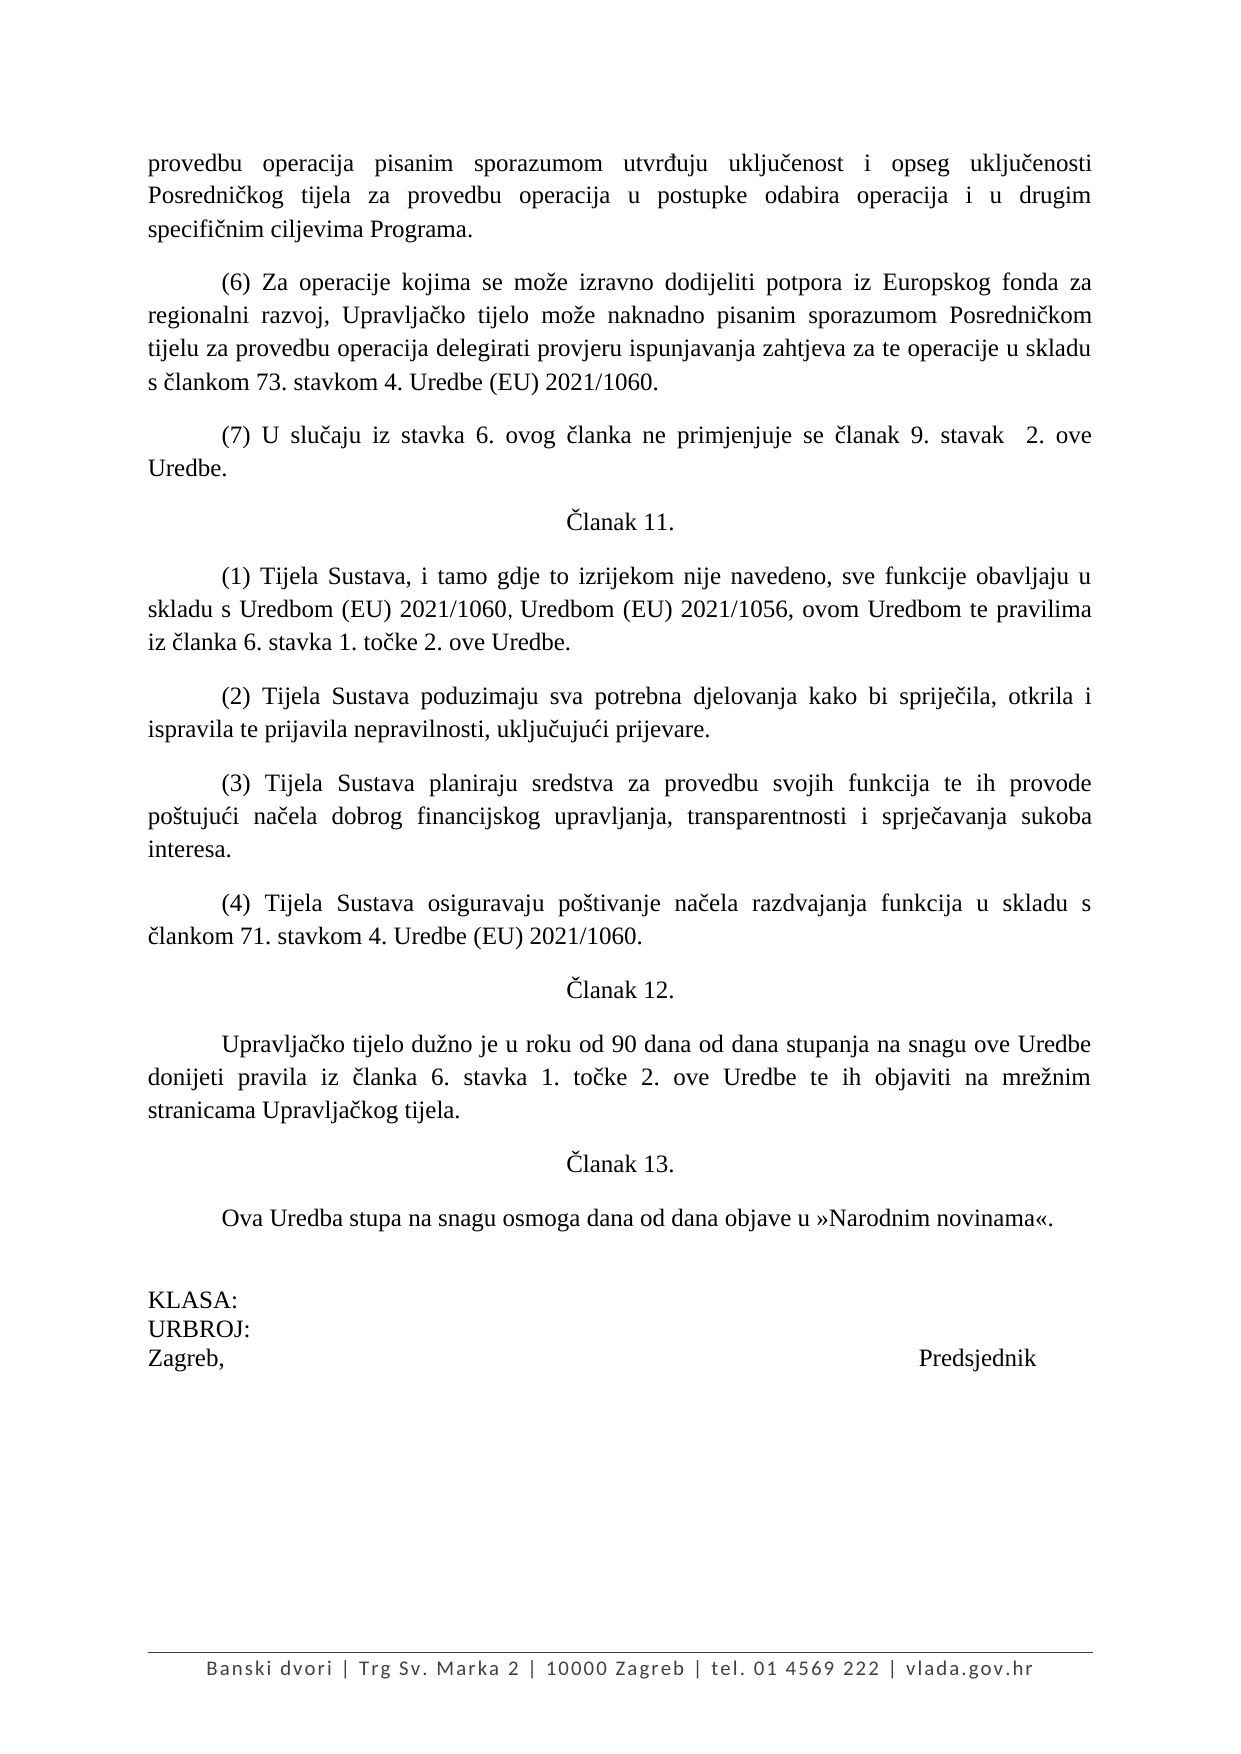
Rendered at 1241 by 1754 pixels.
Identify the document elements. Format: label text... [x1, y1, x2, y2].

text Upravljačko tijelo dužno je u roku od 90 dana od dana stupanja na snagu ove Uredbe donijeti pravila iz članka 6. stavka 1. točke 2. ove Uredbe te ih objaviti na mrežnim stranicama Upravljačkog tijela. [148, 1029, 1093, 1124]
text Ova Uredba stupa na snagu osmoga dana od dana objave u »Narodnim novinama«. [148, 1203, 1093, 1231]
text Članak 13. [148, 1149, 1093, 1177]
text URBROJ: [148, 1314, 1093, 1343]
text Zagreb, Predsjednik [148, 1343, 1093, 1371]
text Članak 11. [148, 507, 1093, 536]
text (7) U slučaju iz stavka 6. ovog članka ne primjenjuje se članak 9. stavak 2. ove Uredbe. [148, 420, 1093, 482]
text (1) Tijela Sustava, i tamo gdje to izrijekom nije navedeno, sve funkcije obavljaju u skladu s Uredbom (EU) 2021/1060, Uredbom (EU) 2021/1056, ovom Uredbom te pravilima iz članka 6. stavka 1. točke 2. ove Uredbe. [148, 561, 1093, 656]
text (3) Tijela Sustava planiraju sredstva za provedbu svojih funkcija te ih provode poštujući načela dobrog financijskog upravljanja, transparentnosti i sprječavanja sukoba interesa. [148, 768, 1093, 863]
text (2) Tijela Sustava poduzimaju sva potrebna djelovanja kako bi spriječila, otkrila i ispravila te prijavila nepravilnosti, uključujući prijevare. [148, 681, 1093, 743]
text Članak 12. [148, 975, 1093, 1004]
text (6) Za operacije kojima se može izravno dodijeliti potpora iz Europskog fonda za regionalni razvoj, Upravljačko tijelo može naknadno pisanim sporazumom Posredničkom tijelu za provedbu operacija delegirati provjeru ispunjavanja zahtjeva za te operacije u skladu s člankom 73. stavkom 4. Uredbe (EU) 2021/1060. [148, 267, 1093, 395]
text (4) Tijela Sustava osiguravaju poštivanje načela razdvajanja funkcija u skladu s člankom 71. stavkom 4. Uredbe (EU) 2021/1060. [148, 888, 1093, 950]
text KLASA: [148, 1285, 1093, 1314]
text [148, 148, 1093, 242]
